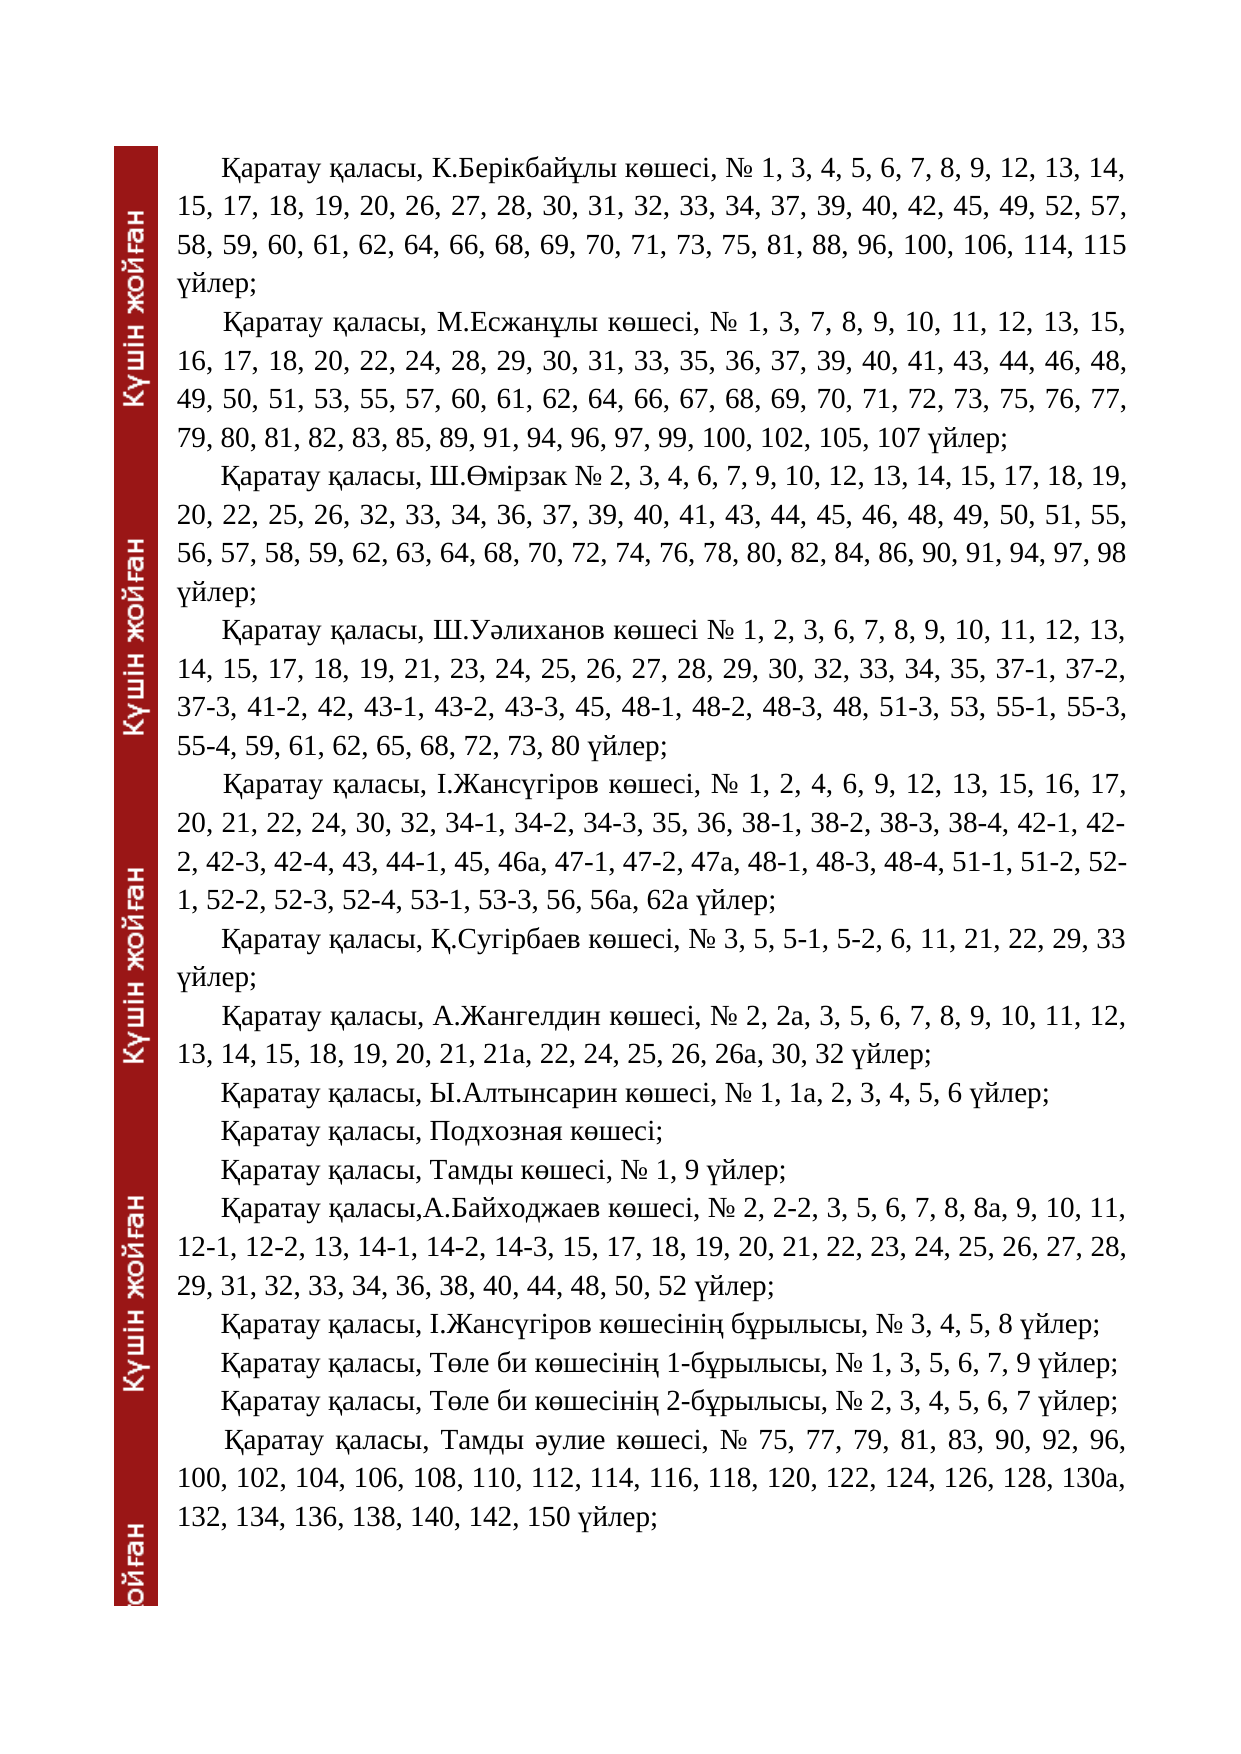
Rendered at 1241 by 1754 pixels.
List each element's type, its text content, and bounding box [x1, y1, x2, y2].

picture [114, 453, 158, 458]
text Қаратау қаласы, Төле би көшесінің 1-бұрылысы, № 1, 3, 5, 6, 7, 9 үйлер; [112, 1345, 1128, 1378]
picture [114, 1378, 158, 1383]
text Қаратау қаласы, І.Жансүгіров көшесінің бұрылысы, № 3, 4, 5, 8 үйлер; [112, 1306, 1128, 1340]
text Қаратау қаласы, А.Жангелдин көшесі, № 2, 2а, 3, 5, 6, 7, 8, 9, 10, 11, 12, 13, 14, 15, 18, 19, 20, 21, 21а, 22, 24, 25, 26, 26а, 30, 32 үйлер; [112, 998, 1128, 1070]
text Қаратау қаласы, М.Есжанұлы көшесі, № 1, 3, 7, 8, 9, 10, 11, 12, 13, 15, 16, 17, 18, 20, 22, 24, 28, 29, 30, 31, 33, 35, 36, 37, 39, 40, 41, 43, 44, 46, 48, 49, 50, 51, 53, 55, 57, 60, 61, 62, 64, 66, 67, 68, 69, 70, 71, 72, 73, 75, 76, 77, 79, 80, 81, 82, 83, 85, 89, 91, 94, 96, 97, 99, 100, 102, 105, 107 үйлер; [112, 304, 1128, 453]
text Қаратау қаласы, Подхозная көшесі; [112, 1113, 1128, 1147]
picture [114, 607, 158, 612]
picture [114, 1340, 158, 1345]
picture [114, 1301, 158, 1306]
text Қаратау қаласы, К.Берікбайұлы көшесі, № 1, 3, 4, 5, 6, 7, 8, 9, 12, 13, 14, 15, 17, 18, 19, 20, 26, 27, 28, 30, 31, 32, 33, 34, 37, 39, 40, 42, 45, 49, 52, 57, 58, 59, 60, 61, 62, 64, 66, 68, 69, 70, 71, 73, 75, 81, 88, 96, 100, 106, 114, 115 үйлер; [112, 150, 1128, 299]
picture [114, 916, 158, 921]
picture [114, 1532, 158, 1606]
picture [114, 299, 158, 304]
text Қаратау қаласы, Тамды көшесі, № 1, 9 үйлер; [112, 1152, 1128, 1186]
picture [114, 1108, 158, 1113]
text Қаратау қаласы, Ы.Алтынсарин көшесі, № 1, 1а, 2, 3, 4, 5, 6 үйлер; [112, 1075, 1128, 1108]
picture [114, 1070, 158, 1075]
picture [114, 762, 158, 767]
picture [114, 993, 158, 998]
picture [114, 1186, 158, 1191]
picture [114, 1147, 158, 1152]
picture [114, 146, 158, 150]
text Қаратау қаласы, І.Жансүгіров көшесі, № 1, 2, 4, 6, 9, 12, 13, 15, 16, 17, 20, 21, 22, 24, 30, 32, 34-1, 34-2, 34-3, 35, 36, 38-1, 38-2, 38-3, 38-4, 42-1, 42-2, 42-3, 42-4, 43, 44-1, 45, 46а, 47-1, 47-2, 47а, 48-1, 48-3, 48-4, 51-1, 51-2, 52-1, 52-2, 52-3, 52-4, 53-1, 53-3, 56, 56а, 62а үйлер; [112, 767, 1128, 916]
text Қаратау қаласы, Тамды әулие көшесі, № 75, 77, 79, 81, 83, 90, 92, 96, 100, 102, 104, 106, 108, 110, 112, 114, 116, 118, 120, 122, 124, 126, 128, 130а, 132, 134, 136, 138, 140, 142, 150 үйлер; [112, 1422, 1128, 1532]
text Қаратау қаласы,А.Байходжаев көшесі, № 2, 2-2, 3, 5, 6, 7, 8, 8а, 9, 10, 11, 12-1, 12-2, 13, 14-1, 14-2, 14-3, 15, 17, 18, 19, 20, 21, 22, 23, 24, 25, 26, 27, 28, 29, 31, 32, 33, 34, 36, 38, 40, 44, 48, 50, 52 үйлер; [112, 1191, 1128, 1301]
text Қаратау қаласы, Ш.Уәлиханов көшесі № 1, 2, 3, 6, 7, 8, 9, 10, 11, 12, 13, 14, 15, 17, 18, 19, 21, 23, 24, 25, 26, 27, 28, 29, 30, 32, 33, 34, 35, 37-1, 37-2, 37-3, 41-2, 42, 43-1, 43-2, 43-3, 45, 48-1, 48-2, 48-3, 48, 51-3, 53, 55-1, 55-3, 55-4, 59, 61, 62, 65, 68, 72, 73, 80 үйлер; [112, 612, 1128, 762]
text Қаратау қаласы, Қ.Сугірбаев көшесі, № 3, 5, 5-1, 5-2, 6, 11, 21, 22, 29, 33 үйлер; [112, 921, 1128, 993]
text Қаратау қаласы, Ш.Өмірзак № 2, 3, 4, 6, 7, 9, 10, 12, 13, 14, 15, 17, 18, 19, 20, 22, 25, 26, 32, 33, 34, 36, 37, 39, 40, 41, 43, 44, 45, 46, 48, 49, 50, 51, 55, 56, 57, 58, 59, 62, 63, 64, 68, 70, 72, 74, 76, 78, 80, 82, 84, 86, 90, 91, 94, 97, 98 үйлер; [112, 458, 1128, 607]
text Қаратау қаласы, Төле би көшесінің 2-бұрылысы, № 2, 3, 4, 5, 6, 7 үйлер; [112, 1383, 1128, 1417]
picture [114, 1417, 158, 1422]
